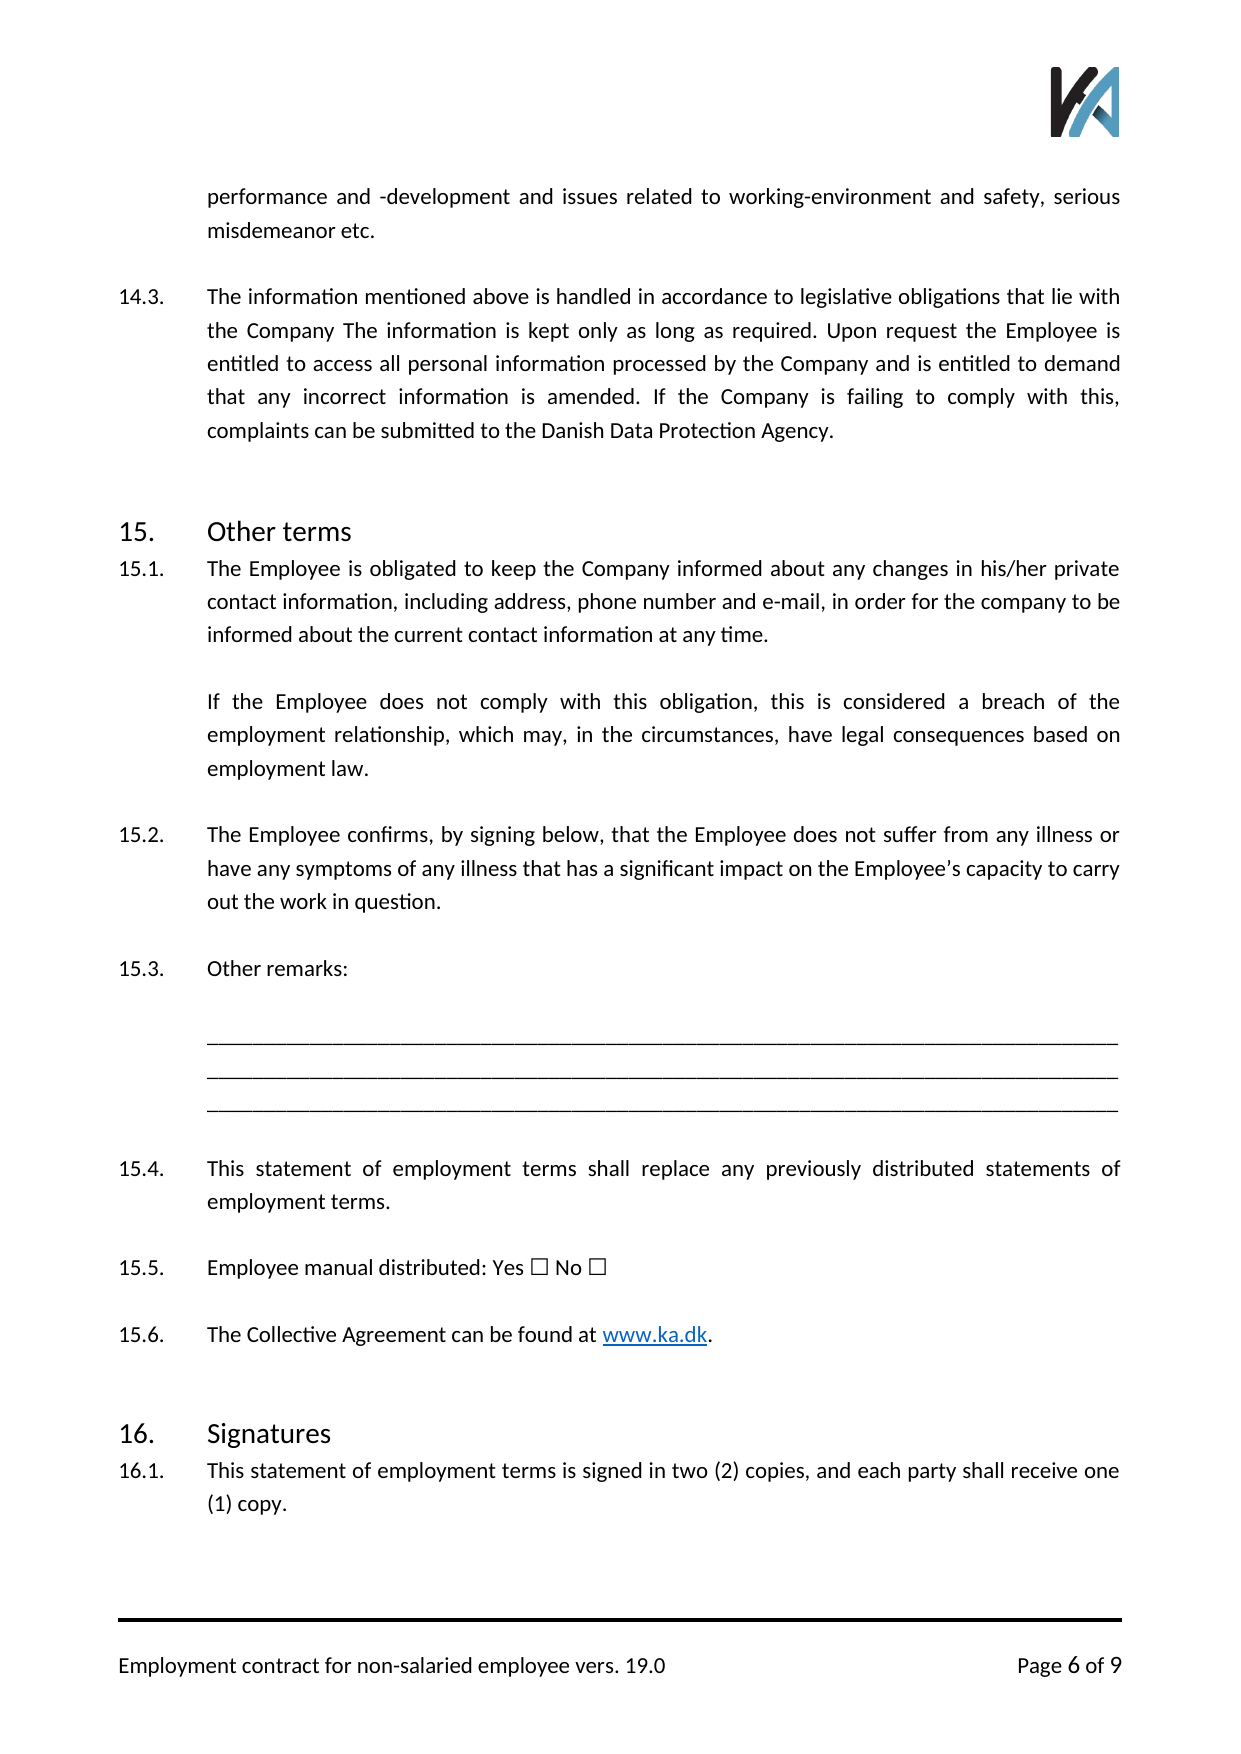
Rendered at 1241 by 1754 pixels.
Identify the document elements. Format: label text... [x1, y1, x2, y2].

list This statement of employment terms shall replace any previously distributed statements of employment terms. [118, 1148, 1122, 1215]
list ________________________________________________________________________________________________________________________________________________________________________________________________________________________________________________ [207, 1015, 1122, 1115]
list Employee manual distributed: Yes No [118, 1248, 1122, 1282]
list Other remarks: [118, 948, 1122, 982]
list If the Employee does not comply with this obligation, this is considered a breach of the employment relationship, which may, in the circumstances, have legal consequences based on employment law. [207, 682, 1122, 782]
list Signatures [118, 1415, 1122, 1451]
list The Collective Agreement can be found at www.ka.dk. [118, 1315, 1122, 1348]
list The Employee is obligated to keep the Company informed about any changes in his/her private contact information, including address, phone number and e-mail, in order for the company to be informed about the current contact information at any time. [118, 548, 1122, 648]
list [118, 177, 1122, 244]
list This statement of employment terms is signed in two (2) copies, and each party shall receive one (1) copy. [118, 1451, 1122, 1517]
list The information mentioned above is handled in accordance to legislative obligations that lie with the Company The information is kept only as long as required. Upon request the Employee is entitled to access all personal information processed by the Company and is entitled to demand that any incorrect information is amended. If the Company is failing to comply with this, complaints can be submitted to the Danish Data Protection Agency. [118, 277, 1122, 444]
picture [1050, 67, 1119, 136]
list Other terms [118, 513, 1122, 548]
list The Employee confirms, by signing below, that the Employee does not suffer from any illness or have any symptoms of any illness that has a significant impact on the Employee’s capacity to carry out the work in question. [118, 815, 1122, 915]
